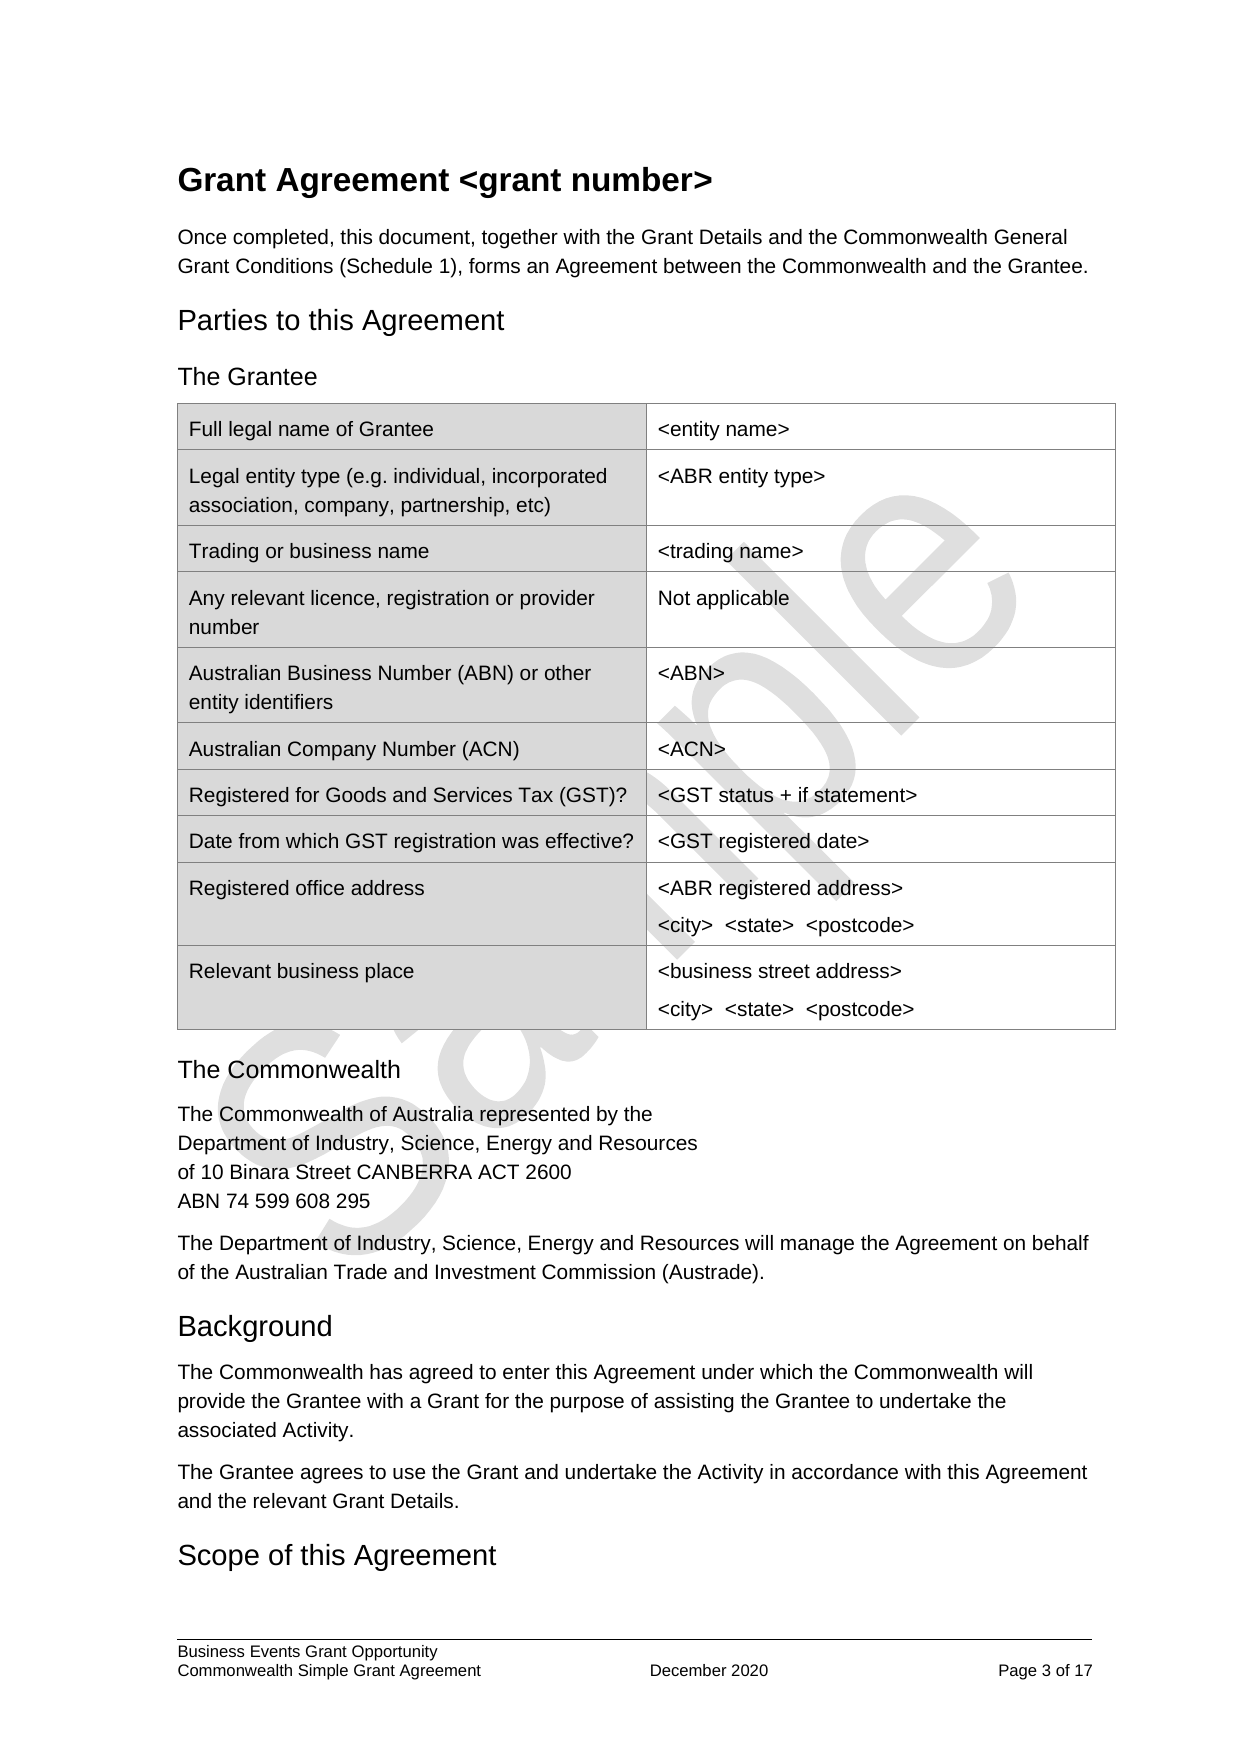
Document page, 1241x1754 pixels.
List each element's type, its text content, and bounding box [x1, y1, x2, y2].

text The Commonwealth of Australia represented by the Department of Industry, Science, Energy and Resources of 10 Binara Street CANBERRA ACT 2600 ABN 74 599 608 295 [177, 1096, 1092, 1213]
table_cell <ACN> [647, 723, 1115, 769]
table_cell Registered office address [178, 863, 646, 945]
table_cell Australian Company Number (ACN) [178, 723, 646, 769]
table_cell <ABN> [647, 648, 1115, 722]
table_header Full legal name of Grantee [178, 404, 646, 449]
subtitle Background [177, 1309, 1092, 1342]
table_cell Any relevant licence, registration or provider number [178, 572, 646, 647]
subtitle Scope of this Agreement [177, 1538, 1092, 1572]
table_cell <GST status + if statement> [647, 770, 1115, 815]
text The Grantee agrees to use the Grant and undertake the Activity in accordance with this Agreement and the relevant Grant Details. [177, 1455, 1092, 1513]
subtitle Grant Agreement <grant number> [177, 160, 1092, 199]
table_cell Australian Business Number (ABN) or other entity identifiers [178, 648, 646, 722]
table_cell <business street address> <city> <state> <postcode> [647, 946, 1115, 1029]
text Once completed, this document, together with the Grant Details and the Commonwealth General Grant Conditions (Schedule 1), forms an Agreement between the Commonwealth and the Grantee. [177, 219, 1092, 278]
subtitle The Grantee [177, 361, 1092, 391]
table_cell Date from which GST registration was effective? [178, 816, 646, 861]
table_cell <ABR registered address> <city> <state> <postcode> [647, 863, 1115, 945]
text The Department of Industry, Science, Energy and Resources will manage the Agreement on behalf of the Australian Trade and Investment Commission (Austrade). [177, 1225, 1092, 1284]
table_header <entity name> [647, 404, 1115, 449]
table_cell <trading name> [647, 526, 1115, 571]
table_cell <GST registered date> [647, 816, 1115, 861]
table_cell Not applicable [647, 572, 1115, 647]
table_cell Trading or business name [178, 526, 646, 571]
table_cell Legal entity type (e.g. individual, incorporated association, company, partnership, etc) [178, 450, 646, 525]
table_cell <ABR entity type> [647, 450, 1115, 525]
table_cell Relevant business place [178, 946, 646, 1029]
table_cell Registered for Goods and Services Tax (GST)? [178, 770, 646, 815]
text The Commonwealth has agreed to enter this Agreement under which the Commonwealth will provide the Grantee with a Grant for the purpose of assisting the Grantee to undertake the associated Activity. [177, 1355, 1092, 1442]
subtitle The Commonwealth [177, 1054, 1092, 1084]
subtitle Parties to this Agreement [177, 303, 1092, 336]
